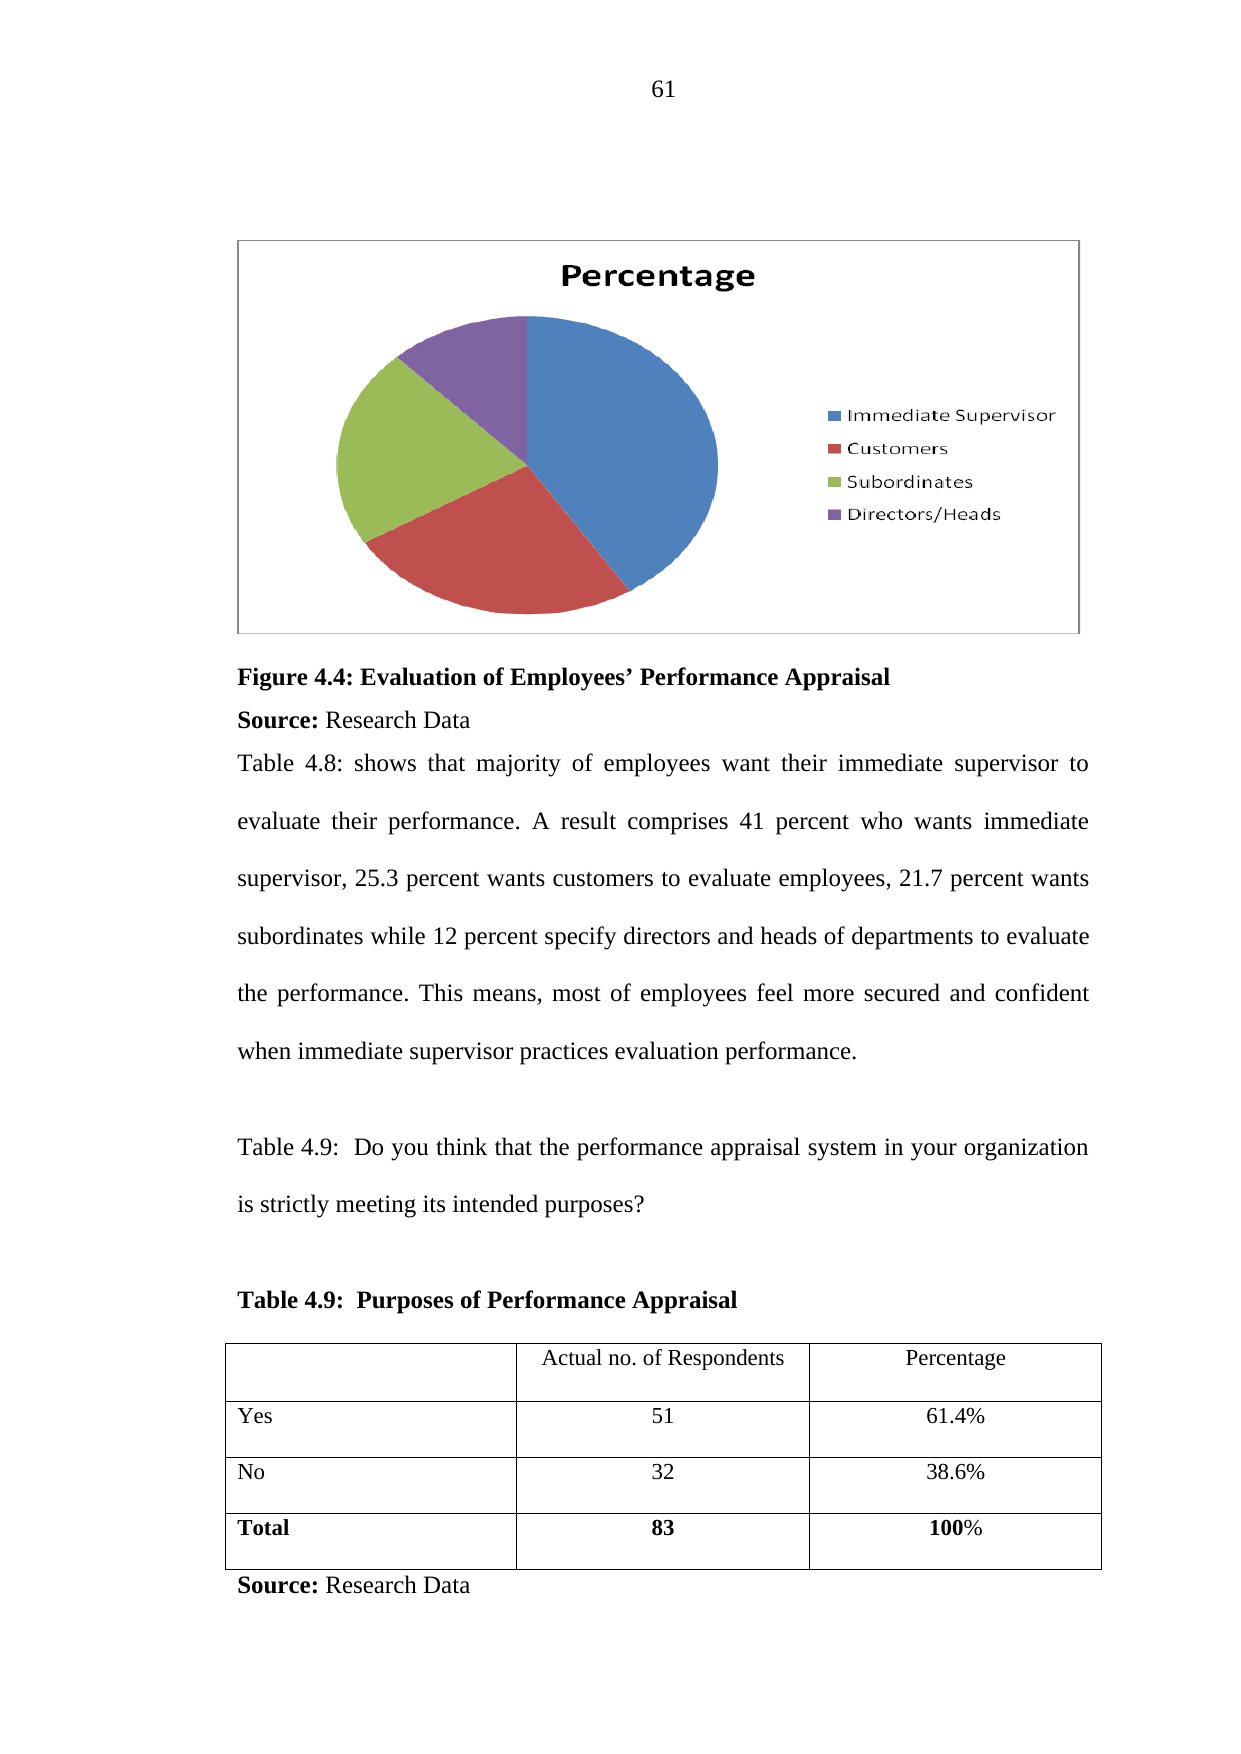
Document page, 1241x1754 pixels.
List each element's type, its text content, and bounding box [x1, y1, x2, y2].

table_cell 38.6% [810, 1458, 1101, 1513]
table_cell 51 [517, 1402, 809, 1457]
text Source: Research Data [237, 1570, 1090, 1599]
text Table 4.9: Purposes of Performance Appraisal [237, 1285, 1090, 1314]
table_cell No [226, 1458, 516, 1513]
text Table 4.9: Do you think that the performance appraisal system in your organization is strictly meeting its intended purposes? [237, 1132, 1090, 1218]
table_cell 32 [517, 1458, 809, 1513]
table_header [226, 1344, 516, 1401]
table_cell 83 [517, 1514, 809, 1569]
table_header Percentage [810, 1344, 1101, 1401]
text Source: Research Data [237, 705, 1090, 734]
table_header Actual no. of Respondents [517, 1344, 809, 1401]
table_cell 100% [810, 1514, 1101, 1569]
table_cell 61.4% [810, 1402, 1101, 1457]
text Figure 4.4: Evaluation of Employees’ Performance Appraisal [237, 662, 1090, 691]
text Table 4.8: shows that majority of employees want their immediate supervisor to evaluate their performance. A result comprises 41 percent who wants immediate supervisor, 25.3 percent wants customers to evaluate employees, 21.7 percent wants subordinates while 12 percent specify directors and heads of departments to evaluate the performance. This means, most of employees feel more secured and confident when immediate supervisor practices evaluation performance. [237, 748, 1090, 1064]
table_cell Total [226, 1514, 516, 1569]
table_cell Yes [226, 1402, 516, 1457]
picture [237, 240, 1081, 634]
